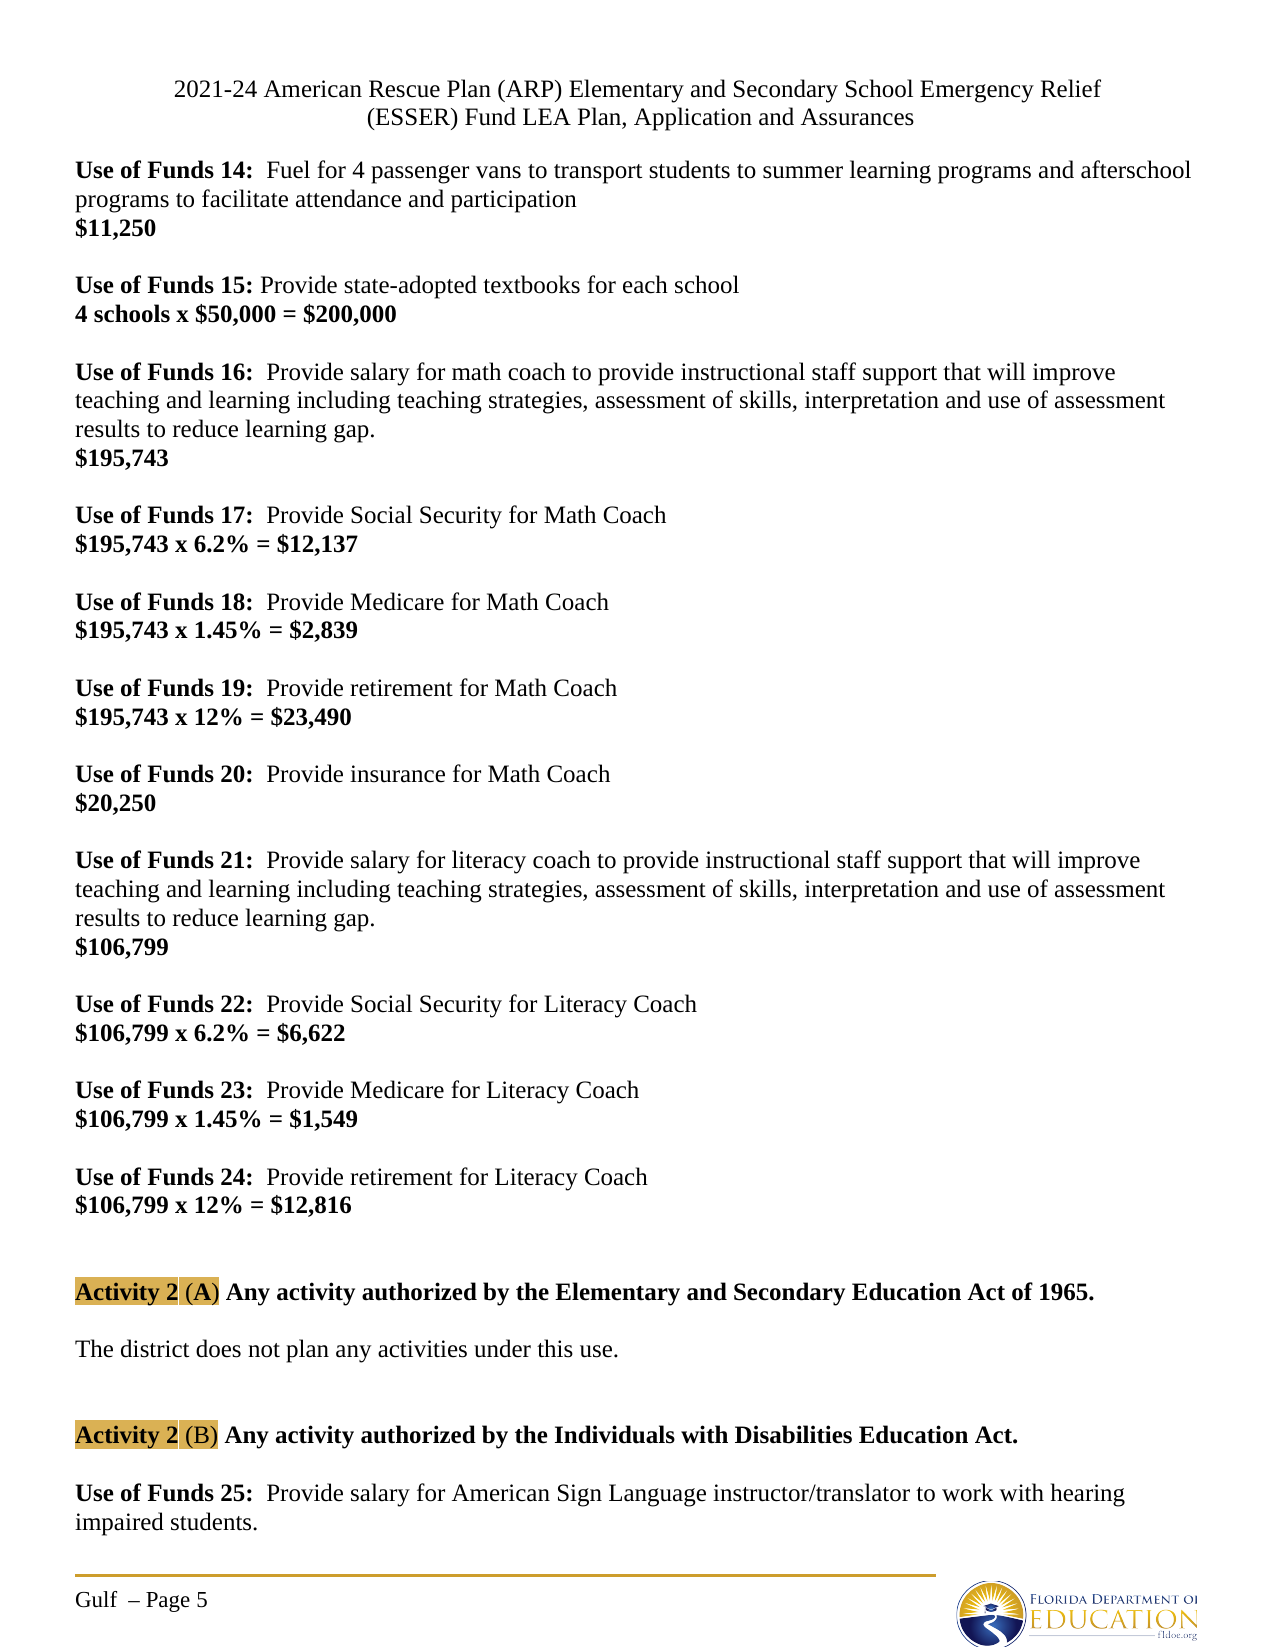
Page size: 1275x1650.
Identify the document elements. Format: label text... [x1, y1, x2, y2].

text $20,250 [75, 788, 1200, 817]
text $106,799 x 6.2% = $6,622 [75, 1018, 1200, 1047]
text $195,743 x 1.45% = $2,839 [75, 615, 1200, 644]
text $195,743 x 6.2% = $12,137 [75, 529, 1200, 558]
text Use of Funds 20: Provide insurance for Math Coach [75, 759, 1200, 788]
text Use of Funds 14: Fuel for 4 passenger vans to transport students to summer learning programs and afterschool programs to facilitate attendance and participation [75, 155, 1200, 213]
text Use of Funds 16: Provide salary for math coach to provide instructional staff support that will improve teaching and learning including teaching strategies, assessment of skills, interpretation and use of assessment results to reduce learning gap. [75, 357, 1200, 443]
text 4 schools x $50,000 = $200,000 [75, 299, 1200, 328]
text Use of Funds 23: Provide Medicare for Literacy Coach [75, 1075, 1200, 1104]
text $195,743 [75, 443, 1200, 472]
text Use of Funds 22: Provide Social Security for Literacy Coach [75, 989, 1200, 1018]
text Use of Funds 19: Provide retirement for Math Coach [75, 673, 1200, 702]
text $106,799 x 12% = $12,816 [75, 1190, 1200, 1219]
text $11,250 [75, 213, 1200, 242]
text Use of Funds 17: Provide Social Security for Math Coach [75, 500, 1200, 529]
text Use of Funds 18: Provide Medicare for Math Coach [75, 587, 1200, 615]
text Use of Funds 15: Provide state-adopted textbooks for each school [75, 270, 1200, 299]
picture [956, 1581, 1197, 1647]
text $106,799 [75, 932, 1200, 960]
text Activity 2 (B) Any activity authorized by the Individuals with Disabilities Education Act. [218, 1420, 1200, 1449]
text Use of Funds 21: Provide salary for literacy coach to provide instructional staff support that will improve teaching and learning including teaching strategies, assessment of skills, interpretation and use of assessment results to reduce learning gap. [75, 845, 1200, 932]
text Use of Funds 24: Provide retirement for Literacy Coach [75, 1162, 1200, 1190]
text Activity 2 (A) Any activity authorized by the Elementary and Secondary Education Act of 1965. [219, 1277, 1200, 1305]
text $195,743 x 12% = $23,490 [75, 702, 1200, 730]
text Use of Funds 25: Provide salary for American Sign Language instructor/translator to work with hearing impaired students. [75, 1478, 1200, 1535]
text The district does not plan any activities under this use. [75, 1334, 1200, 1363]
text $106,799 x 1.45% = $1,549 [75, 1104, 1200, 1133]
